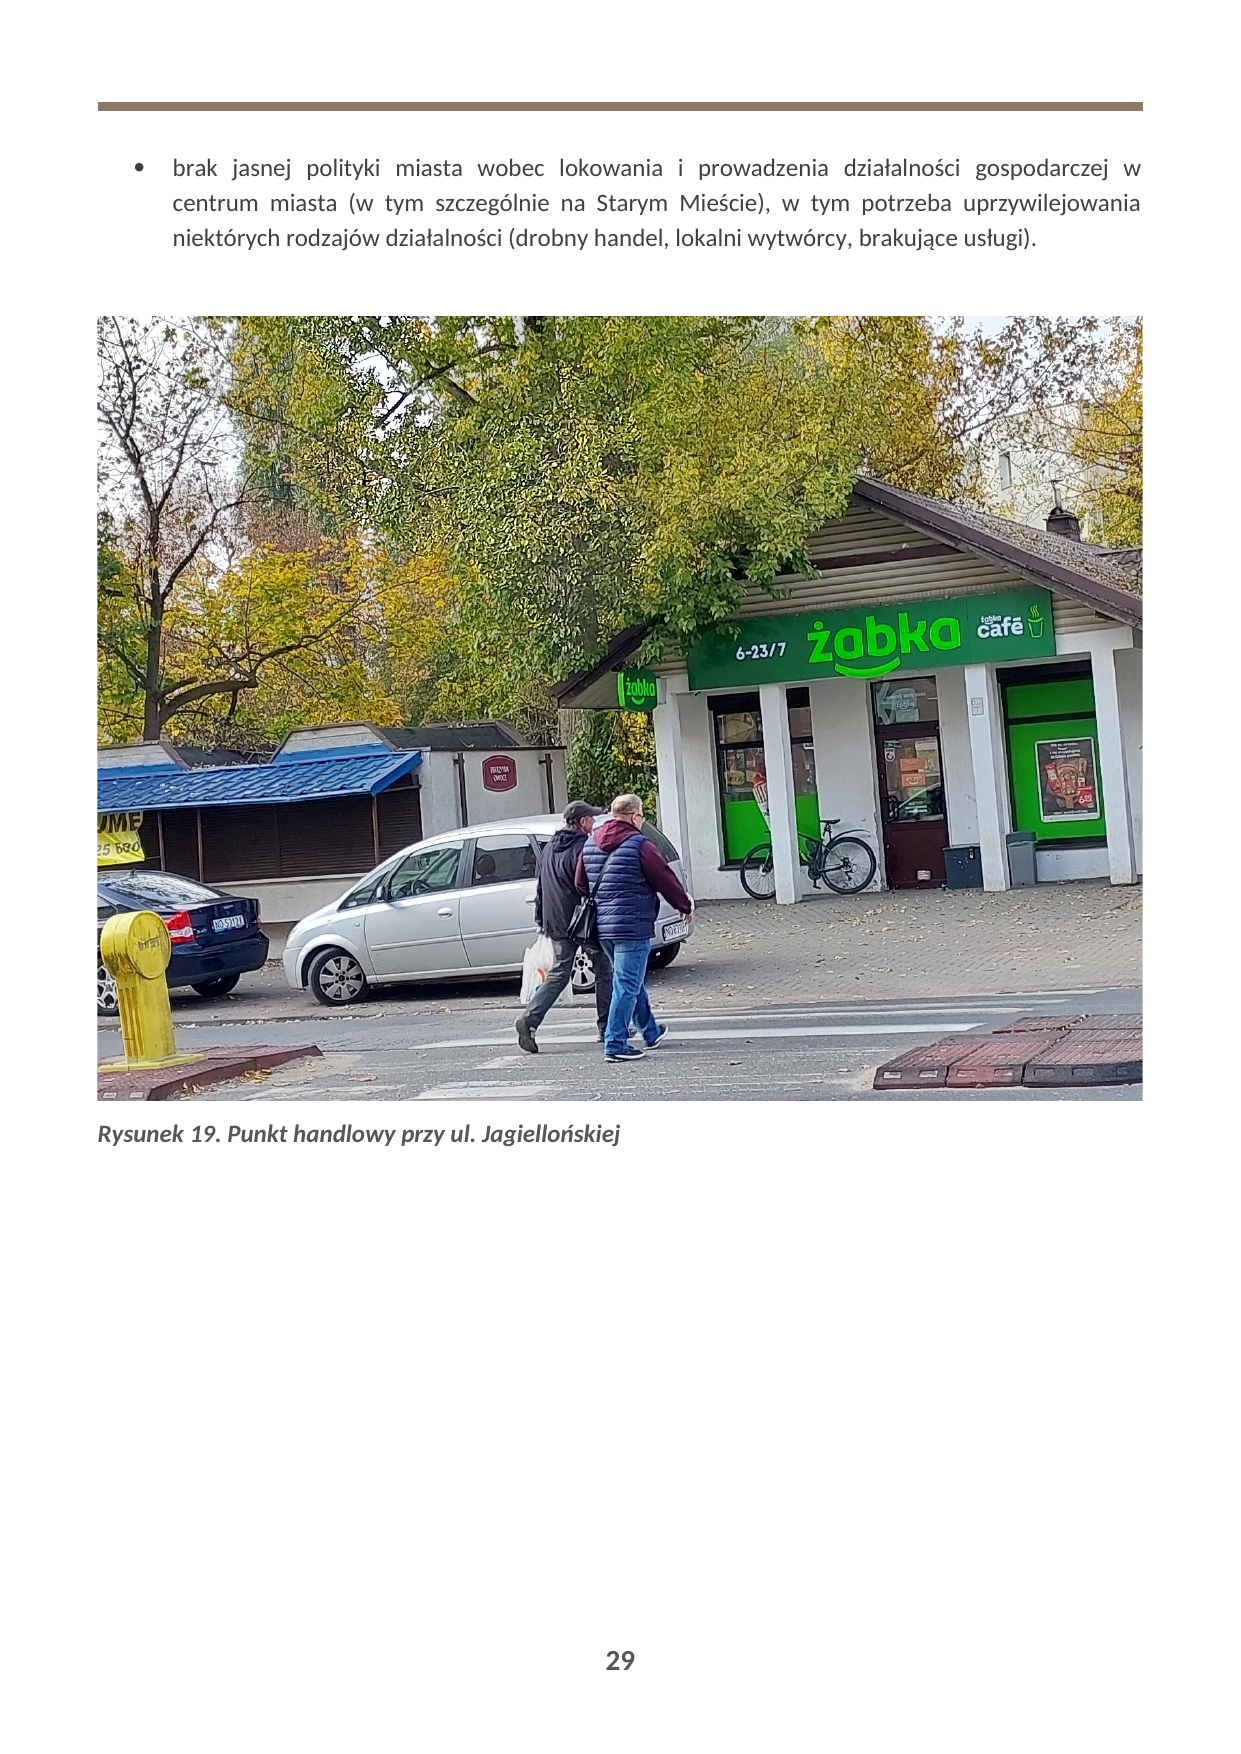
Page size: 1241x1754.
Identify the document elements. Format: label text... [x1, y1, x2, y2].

list brak jasnej polityki miasta wobec lokowania i prowadzenia działalności gospodarczej w centrum miasta (w tym szczególnie na Starym Mieście), w tym potrzeba uprzywilejowania niektórych rodzajów działalności (drobny handel, lokalni wytwórcy, brakujące usługi). [135, 152, 1143, 252]
text Rysunek 19. Punkt handlowy przy ul. Jagiellońskiej [97, 1119, 1143, 1149]
picture [97, 316, 1143, 1101]
